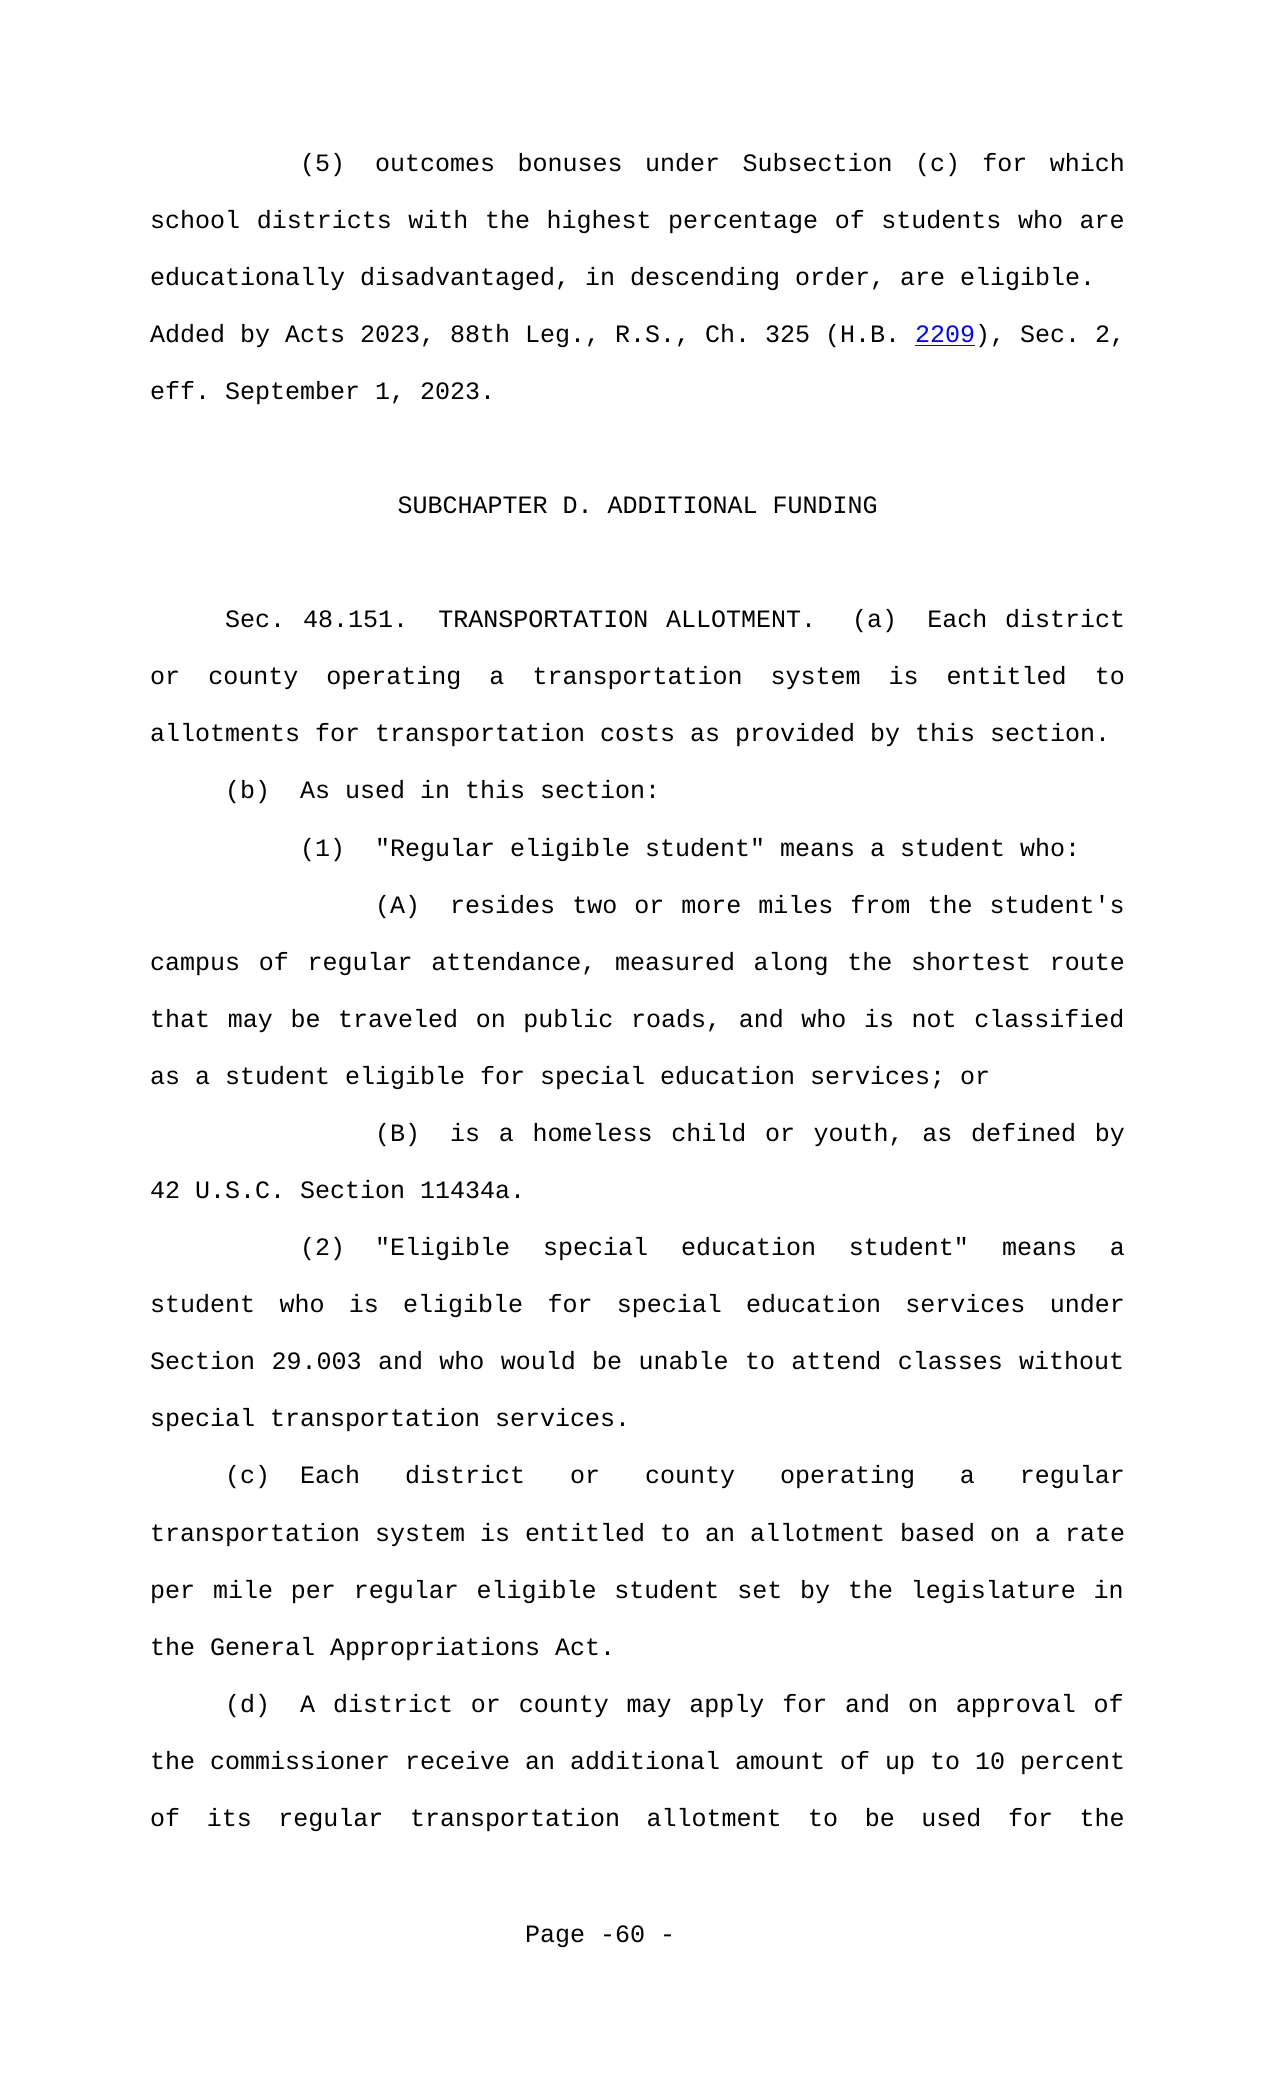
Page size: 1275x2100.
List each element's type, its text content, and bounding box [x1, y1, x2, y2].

text (A) resides two or more miles from the student's campus of regular attendance, measured along the shortest route that may be traveled on public roads, and who is not classified as a student eligible for special education services; or [150, 892, 1125, 1092]
text (b) As used in this section: [150, 778, 1125, 806]
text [150, 1691, 1125, 1834]
text (c) Each district or county operating a regular transportation system is entitled to an allotment based on a rate per mile per regular eligible student set by the legislature in the General Appropriations Act. [150, 1463, 1125, 1663]
text (5) outcomes bonuses under Subsection (c) for which school districts with the highest percentage of students who are educationally disadvantaged, in descending order, are eligible. [150, 150, 1125, 293]
text SUBCHAPTER D. ADDITIONAL FUNDING [150, 492, 1125, 521]
text Sec. 48.151. TRANSPORTATION ALLOTMENT. (a) Each district or county operating a transportation system is entitled to allotments for transportation costs as provided by this section. [150, 607, 1125, 749]
text (B) is a homeless child or youth, as defined by 42 U.S.C. Section 11434a. [150, 1120, 1125, 1206]
text Added by Acts 2023, 88th Leg., R.S., Ch. 325 (H.B. 2209), Sec. 2, eff. September 1, 2023. [150, 321, 1125, 407]
text (2) "Eligible special education student" means a student who is eligible for special education services under Section 29.003 and who would be unable to attend classes without special transportation services. [150, 1234, 1125, 1434]
text (1) "Regular eligible student" means a student who: [150, 835, 1125, 863]
